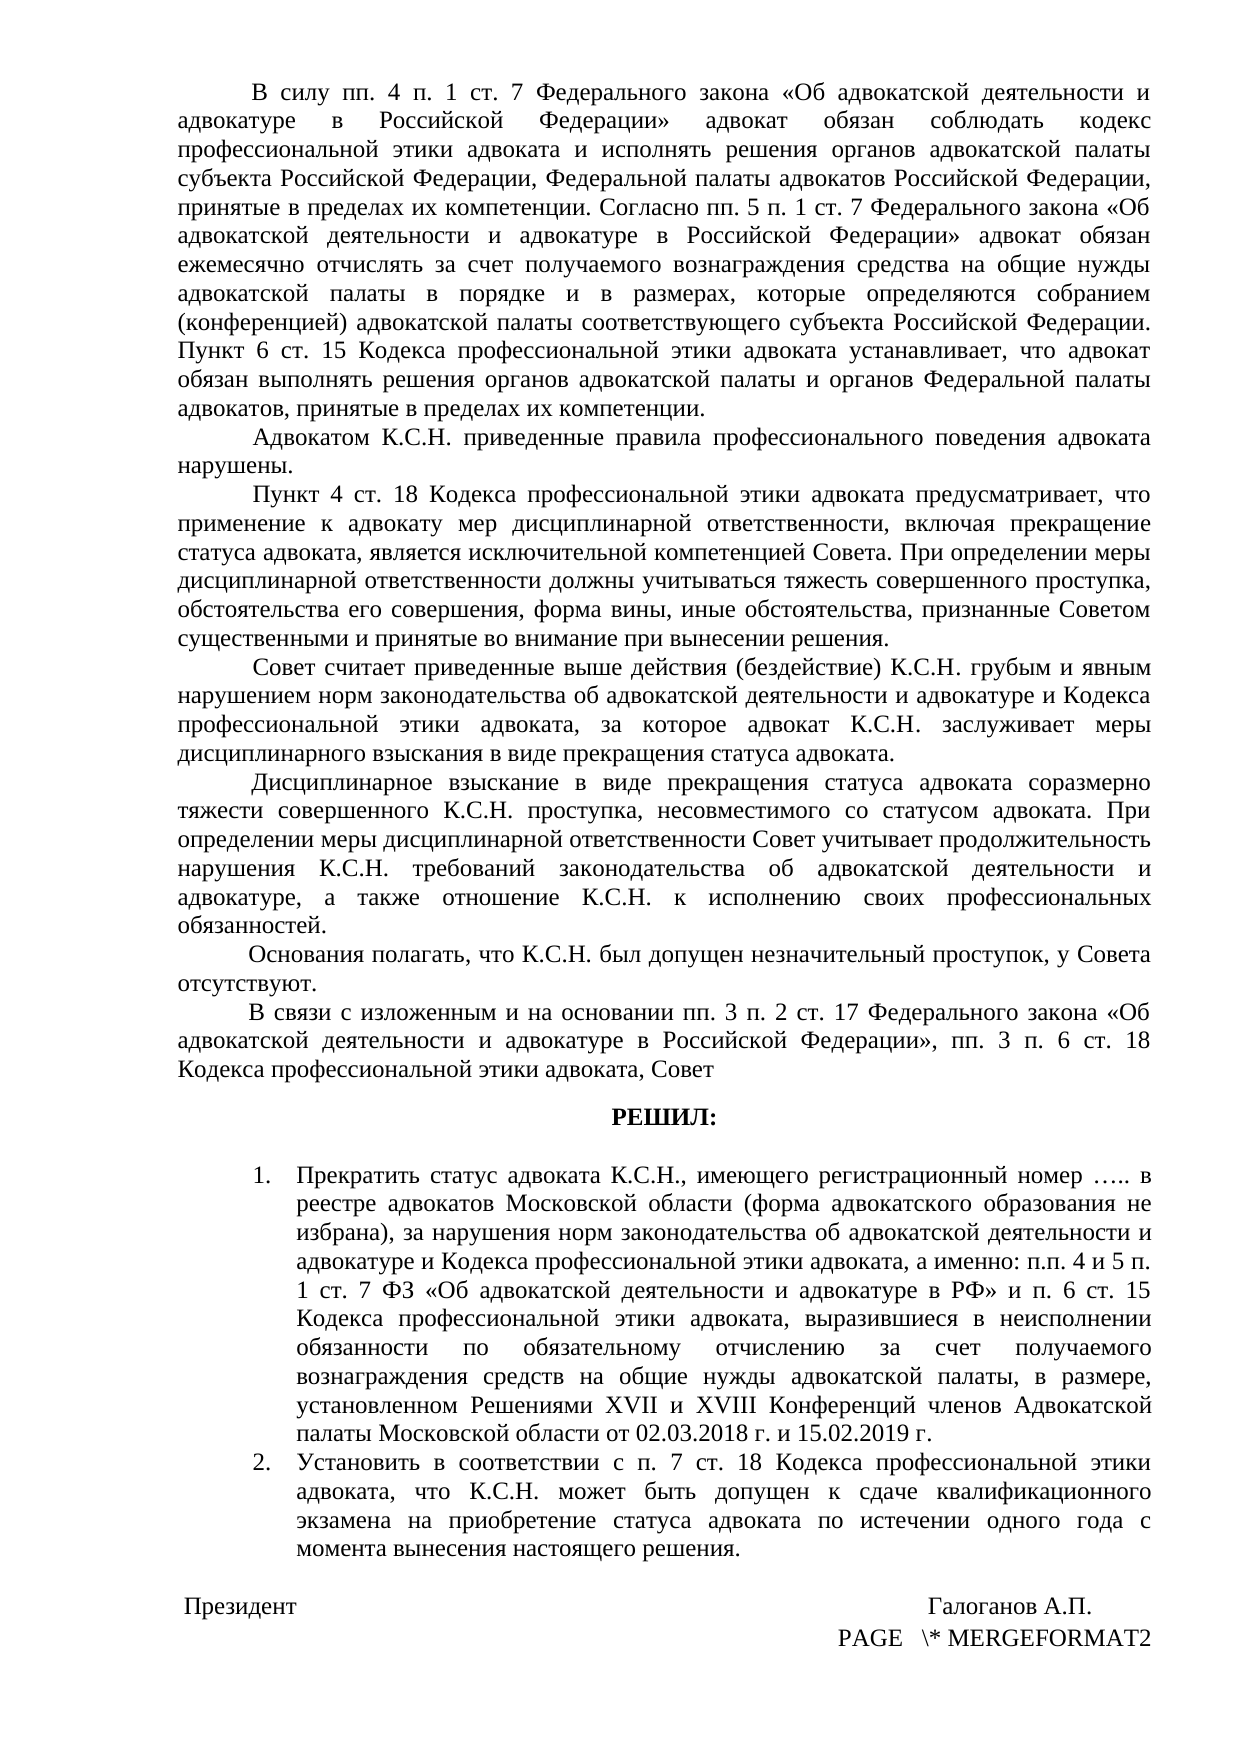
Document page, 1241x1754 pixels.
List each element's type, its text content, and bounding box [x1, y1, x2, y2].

text Пункт 4 ст. 18 Кодекса профессиональной этики адвоката предусматривает, что применение к адвокату мер дисциплинарной ответственности, включая прекращение статуса адвоката, является исключительной компетенцией Совета. При определении меры дисциплинарной ответственности должны учитываться тяжесть совершенного проступка, обстоятельства его совершения, форма вины, иные обстоятельства, признанные Советом существенными и принятые во внимание при вынесении решения. [177, 479, 1152, 652]
text Основания полагать, что К.С.Н. был допущен незначительный проступок, у Совета отсутствуют. [177, 939, 1152, 997]
list Установить в соответствии с п. 7 ст. 18 Кодекса профессиональной этики адвоката, что К.С.Н. может быть допущен к сдаче квалификационного экзамена на приобретение статуса адвоката по истечении одного года с момента вынесения настоящего решения. [252, 1447, 1152, 1562]
list Прекратить статус адвоката К.С.Н., имеющего регистрационный номер ….. в реестре адвокатов Московской области (форма адвокатского образования не избрана), за нарушения норм законодательства об адвокатской деятельности и адвокатуре и Кодекса профессиональной этики адвоката, а именно: п.п. 4 и 5 п. 1 ст. 7 ФЗ «Об адвокатской деятельности и адвокатуре в РФ» и п. 6 ст. 15 Кодекса профессиональной этики адвоката, выразившиеся в неисполнении обязанности по обязательному отчислению за счет получаемого вознаграждения средств на общие нужды адвокатской палаты, в размере, установленном Решениями XVII и XVIII Конференций членов Адвокатской палаты Московской области от 02.03.2018 г. и 15.02.2019 г. [252, 1160, 1152, 1447]
text Дисциплинарное взыскание в виде прекращения статуса адвоката соразмерно тяжести совершенного К.С.Н. проступка, несовместимого со статусом адвоката. При определении меры дисциплинарной ответственности Совет учитывает продолжительность нарушения К.С.Н. требований законодательства об адвокатской деятельности и адвокатуре, а также отношение К.С.Н. к исполнению своих профессиональных обязанностей. [177, 767, 1152, 939]
text Совет считает приведенные выше действия (бездействие) К.С.Н. грубым и явным нарушением норм законодательства об адвокатской деятельности и адвокатуре и Кодекса профессиональной этики адвоката, за которое адвокат К.С.Н. заслуживает меры дисциплинарного взыскания в виде прекращения статуса адвоката. [177, 652, 1152, 767]
text В силу пп. 4 п. 1 ст. 7 Федерального закона «Об адвокатской деятельности и адвокатуре в Российской Федерации» адвокат обязан соблюдать кодекс профессиональной этики адвоката и исполнять решения органов адвокатской палаты субъекта Российской Федерации, Федеральной палаты адвокатов Российской Федерации, принятые в пределах их компетенции. Согласно пп. 5 п. 1 ст. 7 Федерального закона «Об адвокатской деятельности и адвокатуре в Российской Федерации» адвокат обязан ежемесячно отчислять за счет получаемого вознаграждения средства на общие нужды адвокатской палаты в порядке и в размерах, которые определяются собранием (конференцией) адвокатской палаты соответствующего субъекта Российской Федерации. Пункт 6 ст. 15 Кодекса профессиональной этики адвоката устанавливает, что адвокат обязан выполнять решения органов адвокатской палаты и органов Федеральной палаты адвокатов, принятые в пределах их компетенции. [177, 77, 1152, 422]
text Адвокатом К.С.Н. приведенные правила профессионального поведения адвоката нарушены. [177, 422, 1152, 479]
text Президент Галоганов А.П. [177, 1591, 1152, 1620]
text В связи с изложенным и на основании пп. 3 п. 2 ст. 17 Федерального закона «Об адвокатской деятельности и адвокатуре в Российской Федерации», пп. 3 п. 6 ст. 18 Кодекса профессиональной этики адвоката, Совет [177, 997, 1152, 1083]
text РЕШИЛ: [177, 1102, 1152, 1131]
